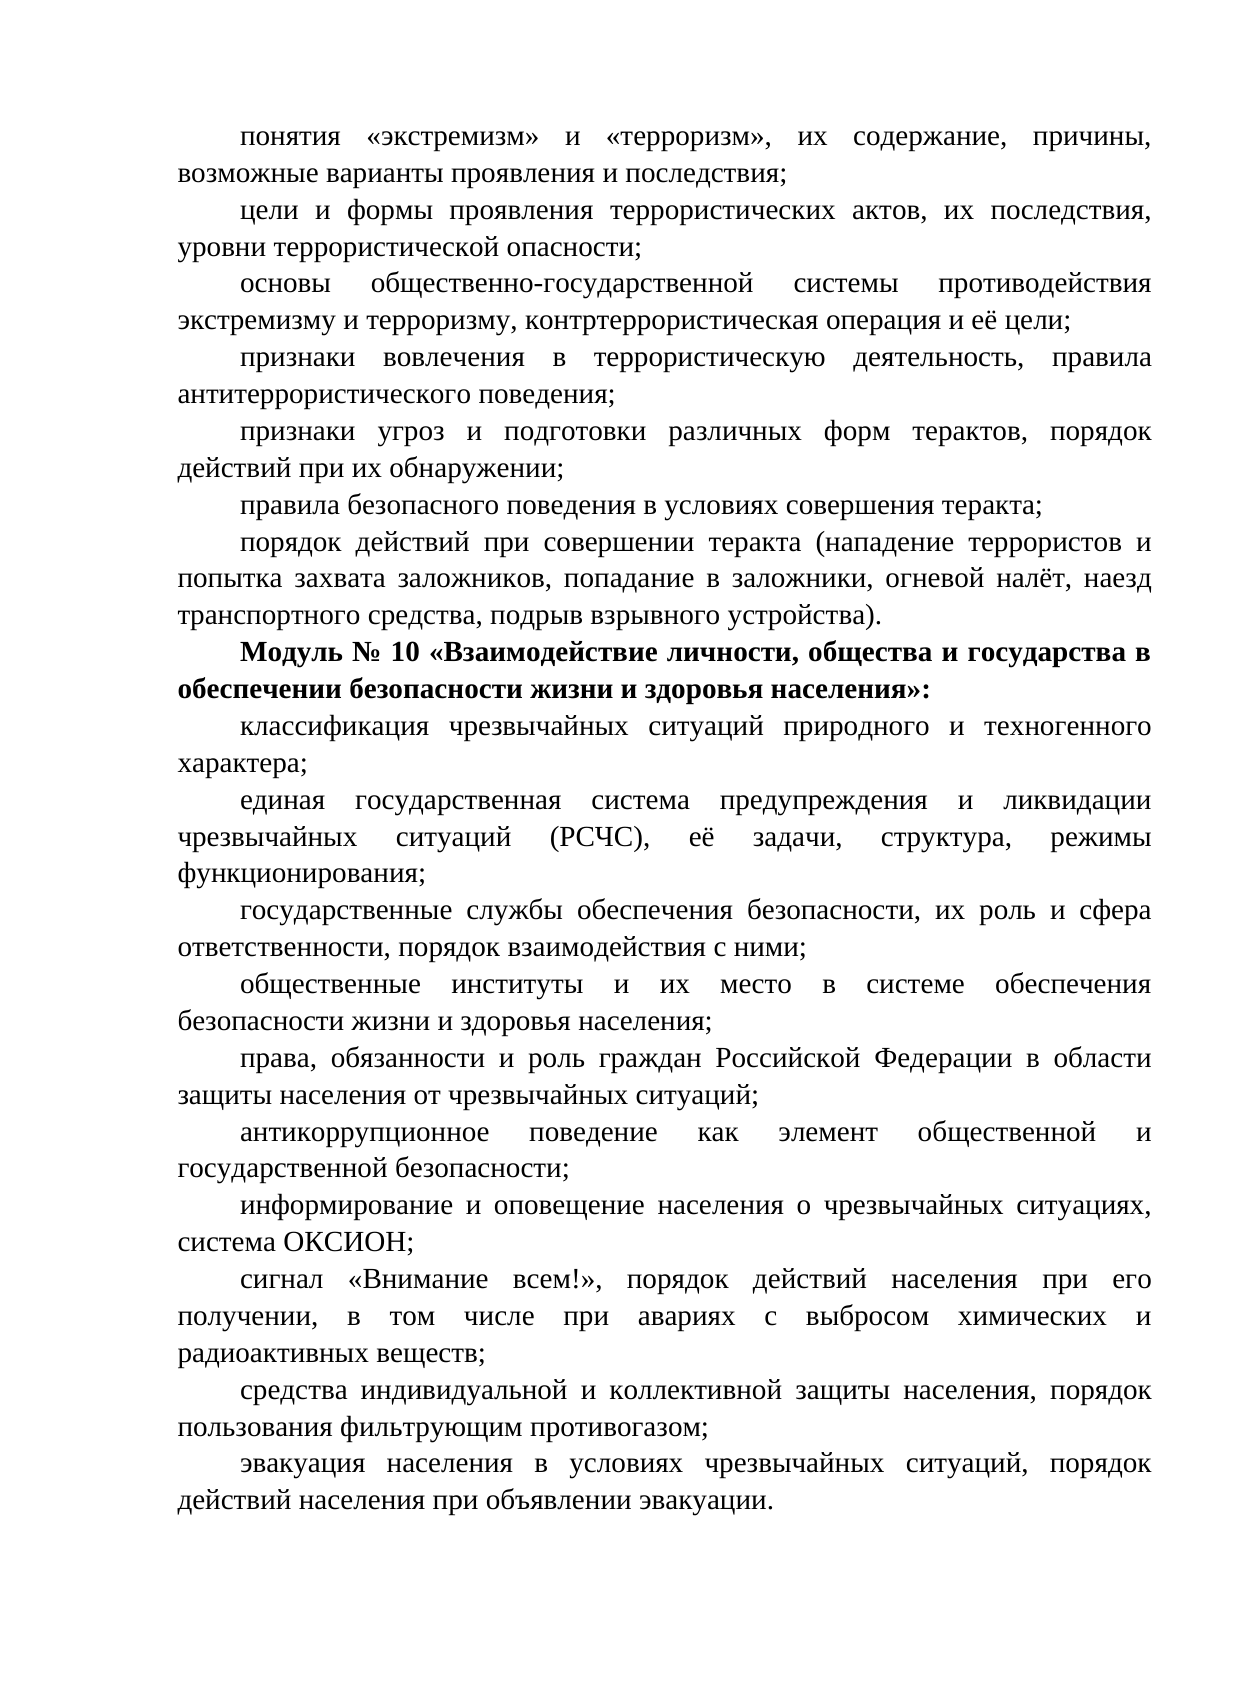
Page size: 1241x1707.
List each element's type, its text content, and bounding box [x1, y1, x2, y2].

text понятия «экстремизм» и «терроризм», их содержание, причины, возможные варианты проявления и последствия; [177, 118, 1152, 188]
text цели и формы проявления террористических актов, их последствия, уровни террористической опасности; [177, 192, 1152, 262]
text права, обязанности и роль граждан Российской Федерации в области защиты населения от чрезвычайных ситуаций; [177, 1040, 1152, 1110]
text эвакуация населения в условиях чрезвычайных ситуаций, порядок действий населения при объявлении эвакуации. [177, 1446, 1152, 1516]
text классификация чрезвычайных ситуаций природного и техногенного характера; [177, 708, 1152, 778]
text антикоррупционное поведение как элемент общественной и государственной безопасности; [177, 1114, 1152, 1184]
text общественные институты и их место в системе обеспечения безопасности жизни и здоровья населения; [177, 966, 1152, 1037]
text основы общественно-государственной системы противодействия экстремизму и терроризму, контртеррористическая операция и её цели; [177, 266, 1152, 336]
text единая государственная система предупреждения и ликвидации чрезвычайных ситуаций (РСЧС), её задачи, структура, режимы функционирования; [177, 782, 1152, 889]
text порядок действий при совершении теракта (нападение террористов и попытка захвата заложников, попадание в заложники, огневой налёт, наезд транспортного средства, подрыв взрывного устройства). [177, 524, 1152, 631]
text сигнал «Внимание всем!», порядок действий населения при его получении, в том числе при авариях с выбросом химических и радиоактивных веществ; [177, 1261, 1152, 1368]
text признаки угроз и подготовки различных форм терактов, порядок действий при их обнаружении; [177, 413, 1152, 483]
text признаки вовлечения в террористическую деятельность, правила антитеррористического поведения; [177, 339, 1152, 410]
text Модуль № 10 «Взаимодействие личности, общества и государства в обеспечении безопасности жизни и здоровья населения»: [177, 634, 1152, 705]
text информирование и оповещение населения о чрезвычайных ситуациях, система ОКСИОН; [177, 1187, 1152, 1258]
text правила безопасного поведения в условиях совершения теракта; [177, 487, 1152, 520]
text государственные службы обеспечения безопасности, их роль и сфера ответственности, порядок взаимодействия с ними; [177, 892, 1152, 963]
text средства индивидуальной и коллективной защиты населения, порядок пользования фильтрующим противогазом; [177, 1372, 1152, 1442]
